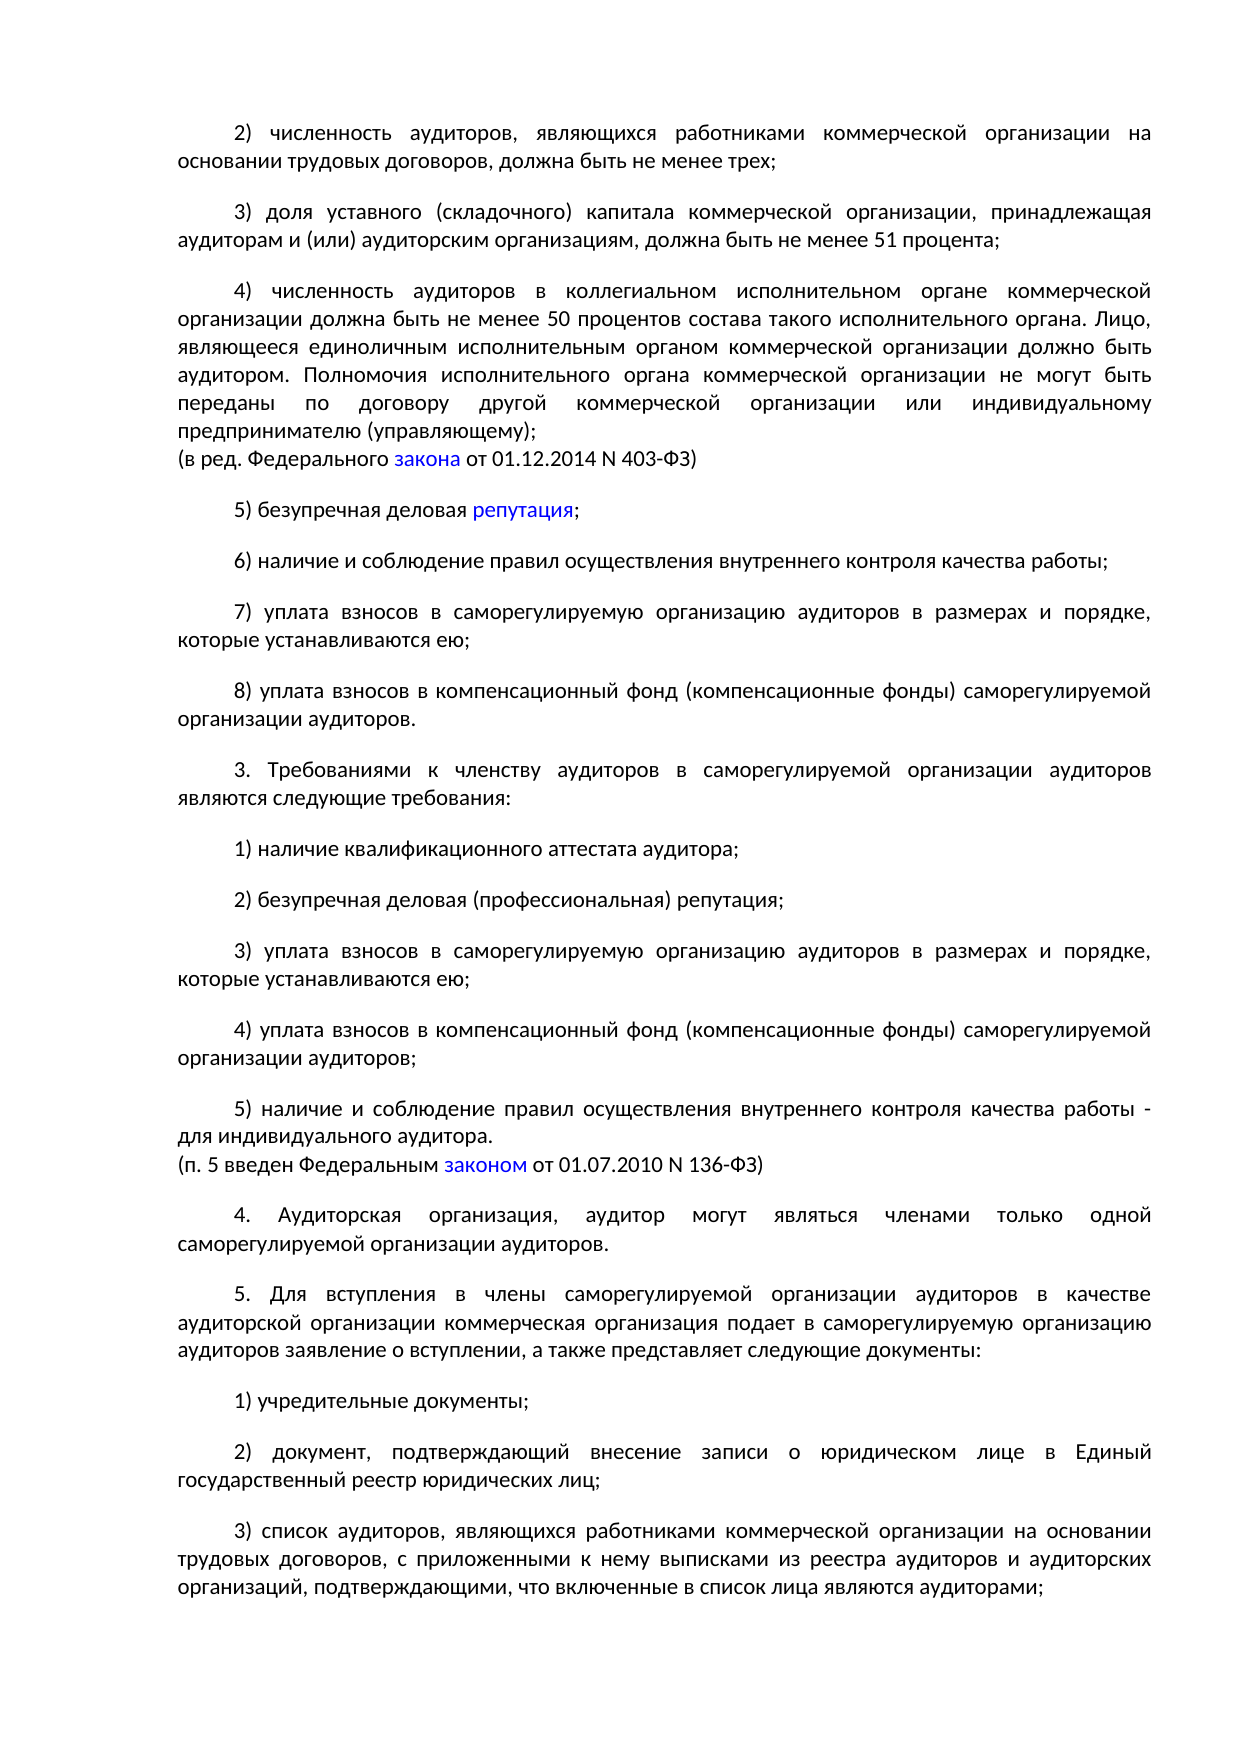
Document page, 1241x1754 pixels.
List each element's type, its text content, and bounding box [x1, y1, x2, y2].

text 3) список аудиторов, являющихся работниками коммерческой организации на основании трудовых договоров, с приложенными к нему выписками из реестра аудиторов и аудиторских организаций, подтверждающими, что включенные в список лица являются аудиторами; [177, 1516, 1152, 1601]
text 6) наличие и соблюдение правил осуществления внутреннего контроля качества работы; [177, 546, 1152, 574]
text 2) численность аудиторов, являющихся работниками коммерческой организации на основании трудовых договоров, должна быть не менее трех; [177, 118, 1152, 174]
text 3) уплата взносов в саморегулируемую организацию аудиторов в размерах и порядке, которые устанавливаются ею; [177, 936, 1152, 992]
text 2) документ, подтверждающий внесение записи о юридическом лице в Единый государственный реестр юридических лиц; [177, 1437, 1152, 1493]
text (в ред. Федерального закона от 01.12.2014 N 403-ФЗ) [177, 444, 1152, 472]
text 3) доля уставного (складочного) капитала коммерческой организации, принадлежащая аудиторам и (или) аудиторским организациям, должна быть не менее 51 процента; [177, 197, 1152, 253]
text 4) уплата взносов в компенсационный фонд (компенсационные фонды) саморегулируемой организации аудиторов; [177, 1015, 1152, 1071]
text 2) безупречная деловая (профессиональная) репутация; [177, 885, 1152, 913]
text 4. Аудиторская организация, аудитор могут являться членами только одной саморегулируемой организации аудиторов. [177, 1201, 1152, 1257]
text 8) уплата взносов в компенсационный фонд (компенсационные фонды) саморегулируемой организации аудиторов. [177, 676, 1152, 732]
text 1) наличие квалификационного аттестата аудитора; [177, 834, 1152, 862]
text (п. 5 введен Федеральным законом от 01.07.2010 N 136-ФЗ) [177, 1150, 1152, 1178]
text 7) уплата взносов в саморегулируемую организацию аудиторов в размерах и порядке, которые устанавливаются ею; [177, 597, 1152, 653]
text 1) учредительные документы; [177, 1387, 1152, 1414]
text 3. Требованиями к членству аудиторов в саморегулируемой организации аудиторов являются следующие требования: [177, 755, 1152, 811]
text 5) безупречная деловая репутация; [177, 495, 1152, 523]
text 4) численность аудиторов в коллегиальном исполнительном органе коммерческой организации должна быть не менее 50 процентов состава такого исполнительного органа. Лицо, являющееся единоличным исполнительным органом коммерческой организации должно быть аудитором. Полномочия исполнительного органа коммерческой организации не могут быть переданы по договору другой коммерческой организации или индивидуальному предпринимателю (управляющему); [177, 276, 1152, 444]
text 5. Для вступления в члены саморегулируемой организации аудиторов в качестве аудиторской организации коммерческая организация подает в саморегулируемую организацию аудиторов заявление о вступлении, а также представляет следующие документы: [177, 1279, 1152, 1364]
text 5) наличие и соблюдение правил осуществления внутреннего контроля качества работы - для индивидуального аудитора. [177, 1094, 1152, 1150]
